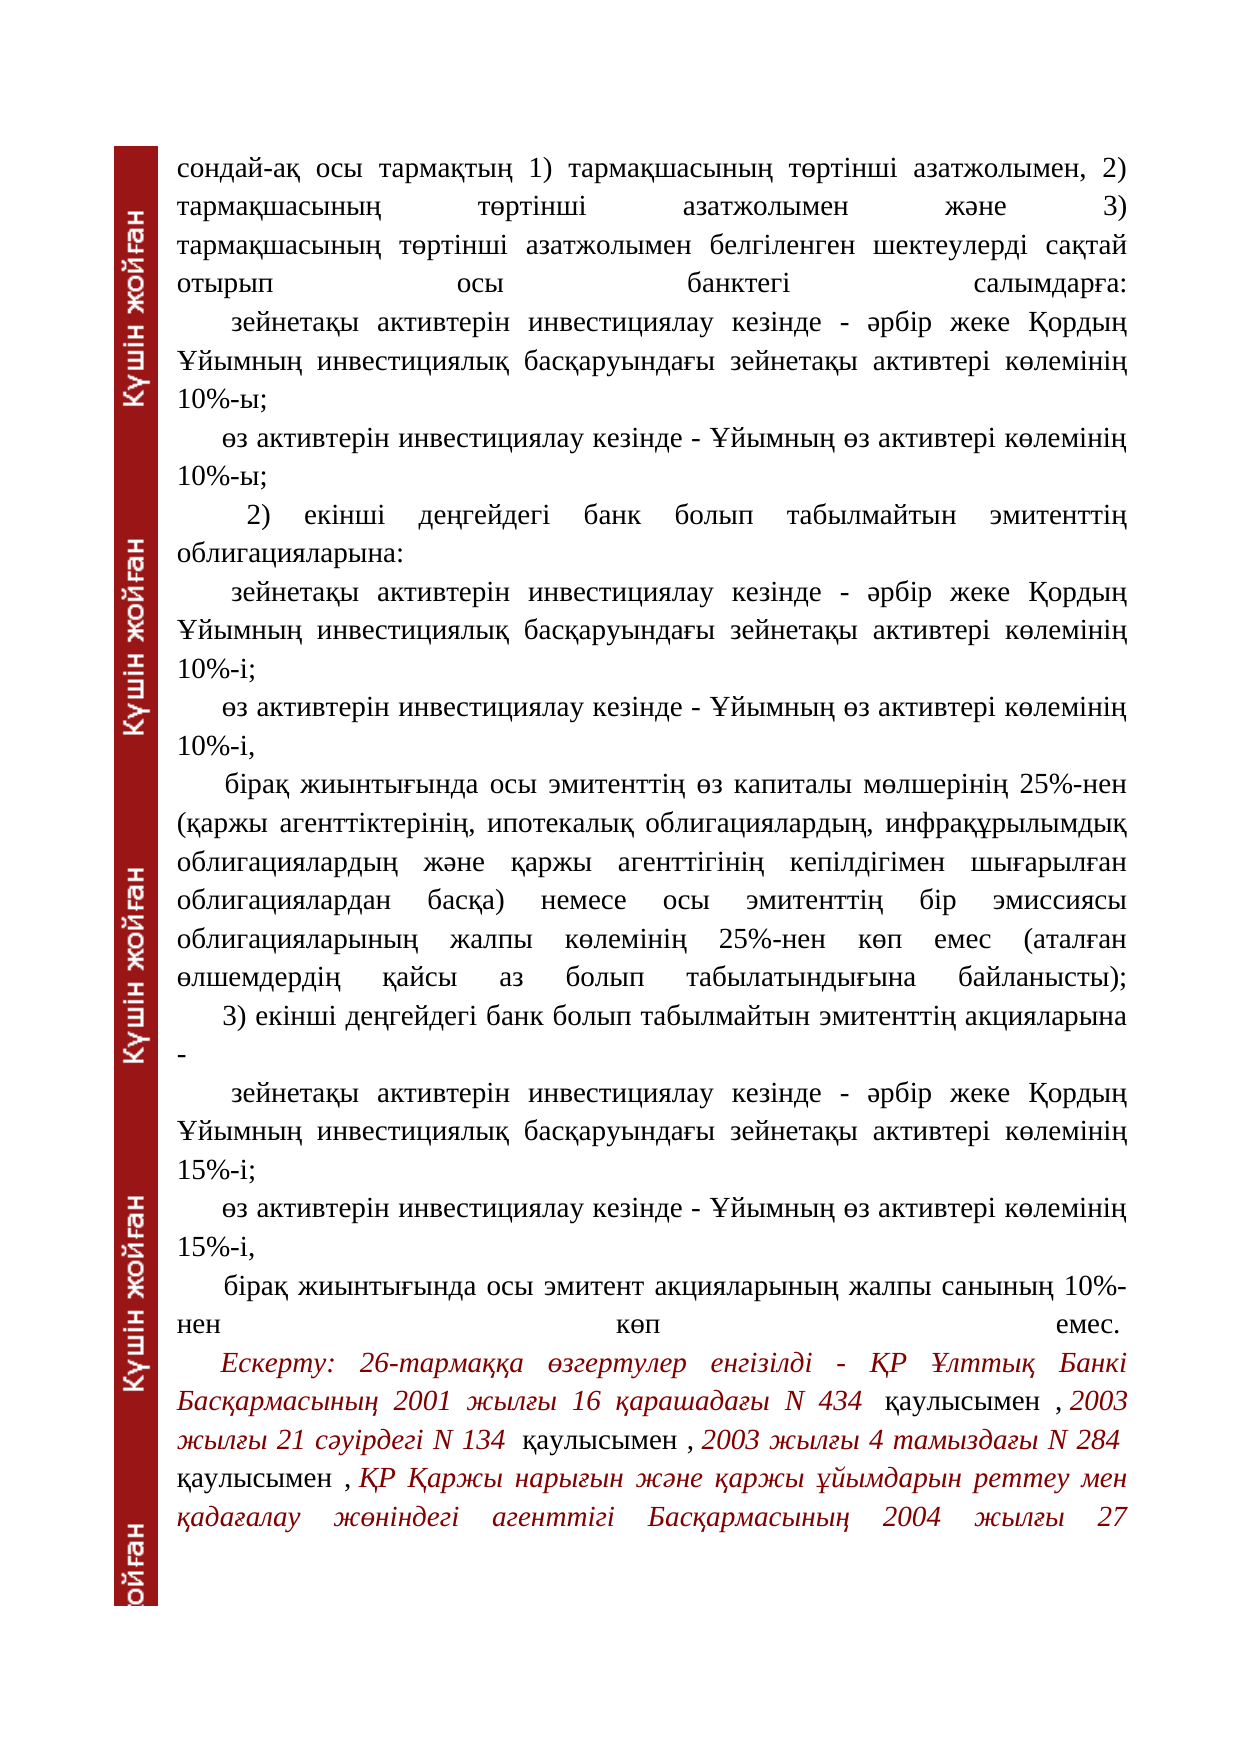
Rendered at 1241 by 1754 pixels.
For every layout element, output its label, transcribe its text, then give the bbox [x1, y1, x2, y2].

picture [114, 146, 158, 150]
picture [114, 1532, 158, 1606]
